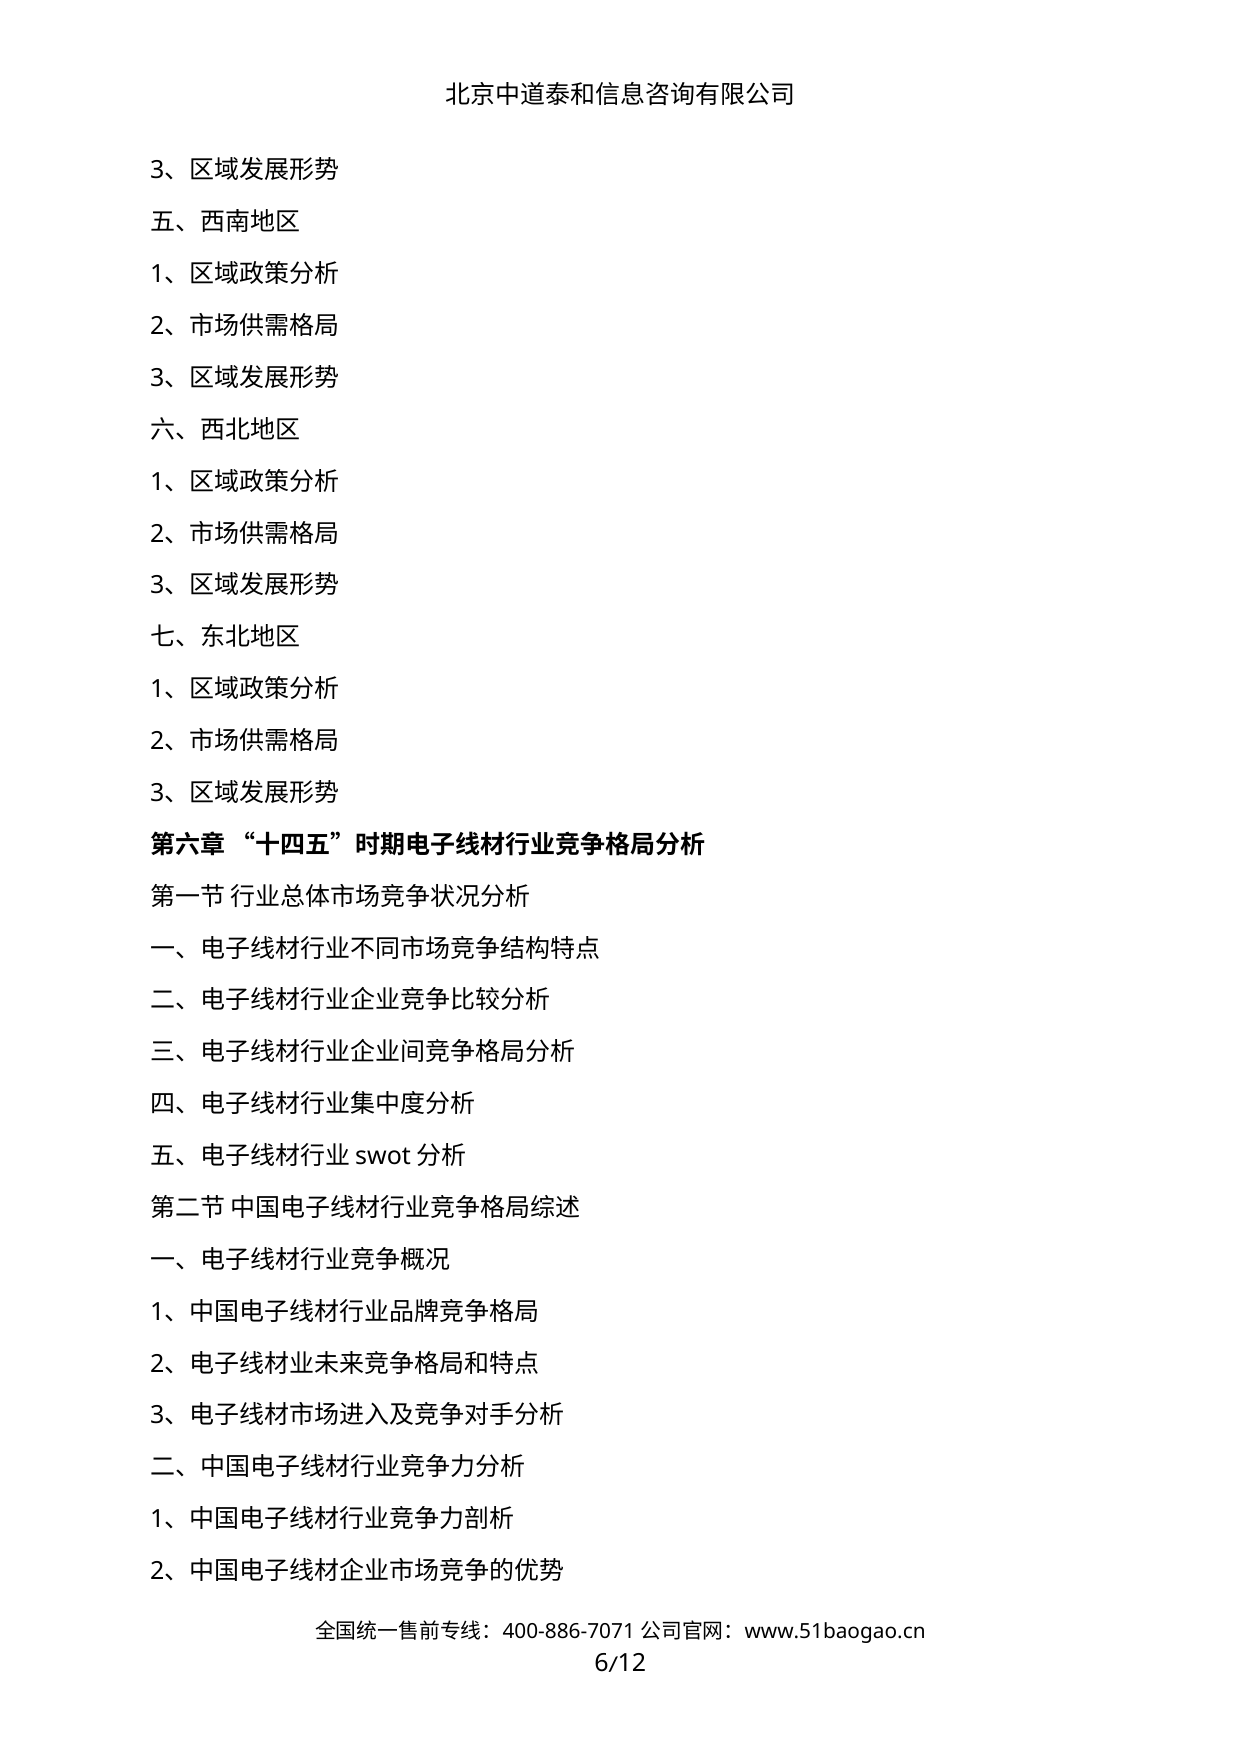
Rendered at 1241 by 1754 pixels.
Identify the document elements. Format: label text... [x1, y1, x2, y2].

text 第六章 “十四五”时期电子线材行业竞争格局分析 [150, 824, 1090, 861]
text 一、电子线材行业不同市场竞争结构特点 [150, 928, 1090, 964]
text 四、电子线材行业集中度分析 [150, 1084, 1090, 1120]
text 第一节 行业总体市场竞争状况分析 [150, 876, 1090, 912]
text 1、中国电子线材行业竞争力剖析 [150, 1499, 1090, 1535]
text 一、电子线材行业竞争概况 [150, 1239, 1090, 1276]
text 3、区域发展形势 [150, 565, 1090, 601]
text 七、东北地区 [150, 617, 1090, 653]
text 第二节 中国电子线材行业竞争格局综述 [150, 1187, 1090, 1224]
text 1、区域政策分析 [150, 461, 1090, 497]
text 3、电子线材市场进入及竞争对手分析 [150, 1395, 1090, 1431]
text 2、市场供需格局 [150, 721, 1090, 757]
text 1、中国电子线材行业品牌竞争格局 [150, 1291, 1090, 1327]
text 2、中国电子线材企业市场竞争的优势 [150, 1551, 1090, 1587]
text 2、电子线材业未来竞争格局和特点 [150, 1343, 1090, 1379]
text 二、中国电子线材行业竞争力分析 [150, 1447, 1090, 1483]
text 二、电子线材行业企业竞争比较分析 [150, 980, 1090, 1016]
text 2、市场供需格局 [150, 306, 1090, 342]
text 3、区域发展形势 [150, 150, 1090, 186]
text 3、区域发展形势 [150, 772, 1090, 809]
text 五、西南地区 [150, 202, 1090, 238]
text 1、区域政策分析 [150, 254, 1090, 290]
text 2、市场供需格局 [150, 513, 1090, 549]
text 六、西北地区 [150, 409, 1090, 446]
text 三、电子线材行业企业间竞争格局分析 [150, 1032, 1090, 1068]
text 1、区域政策分析 [150, 669, 1090, 705]
text 3、区域发展形势 [150, 357, 1090, 394]
text 五、电子线材行业swot分析 [150, 1136, 1090, 1172]
